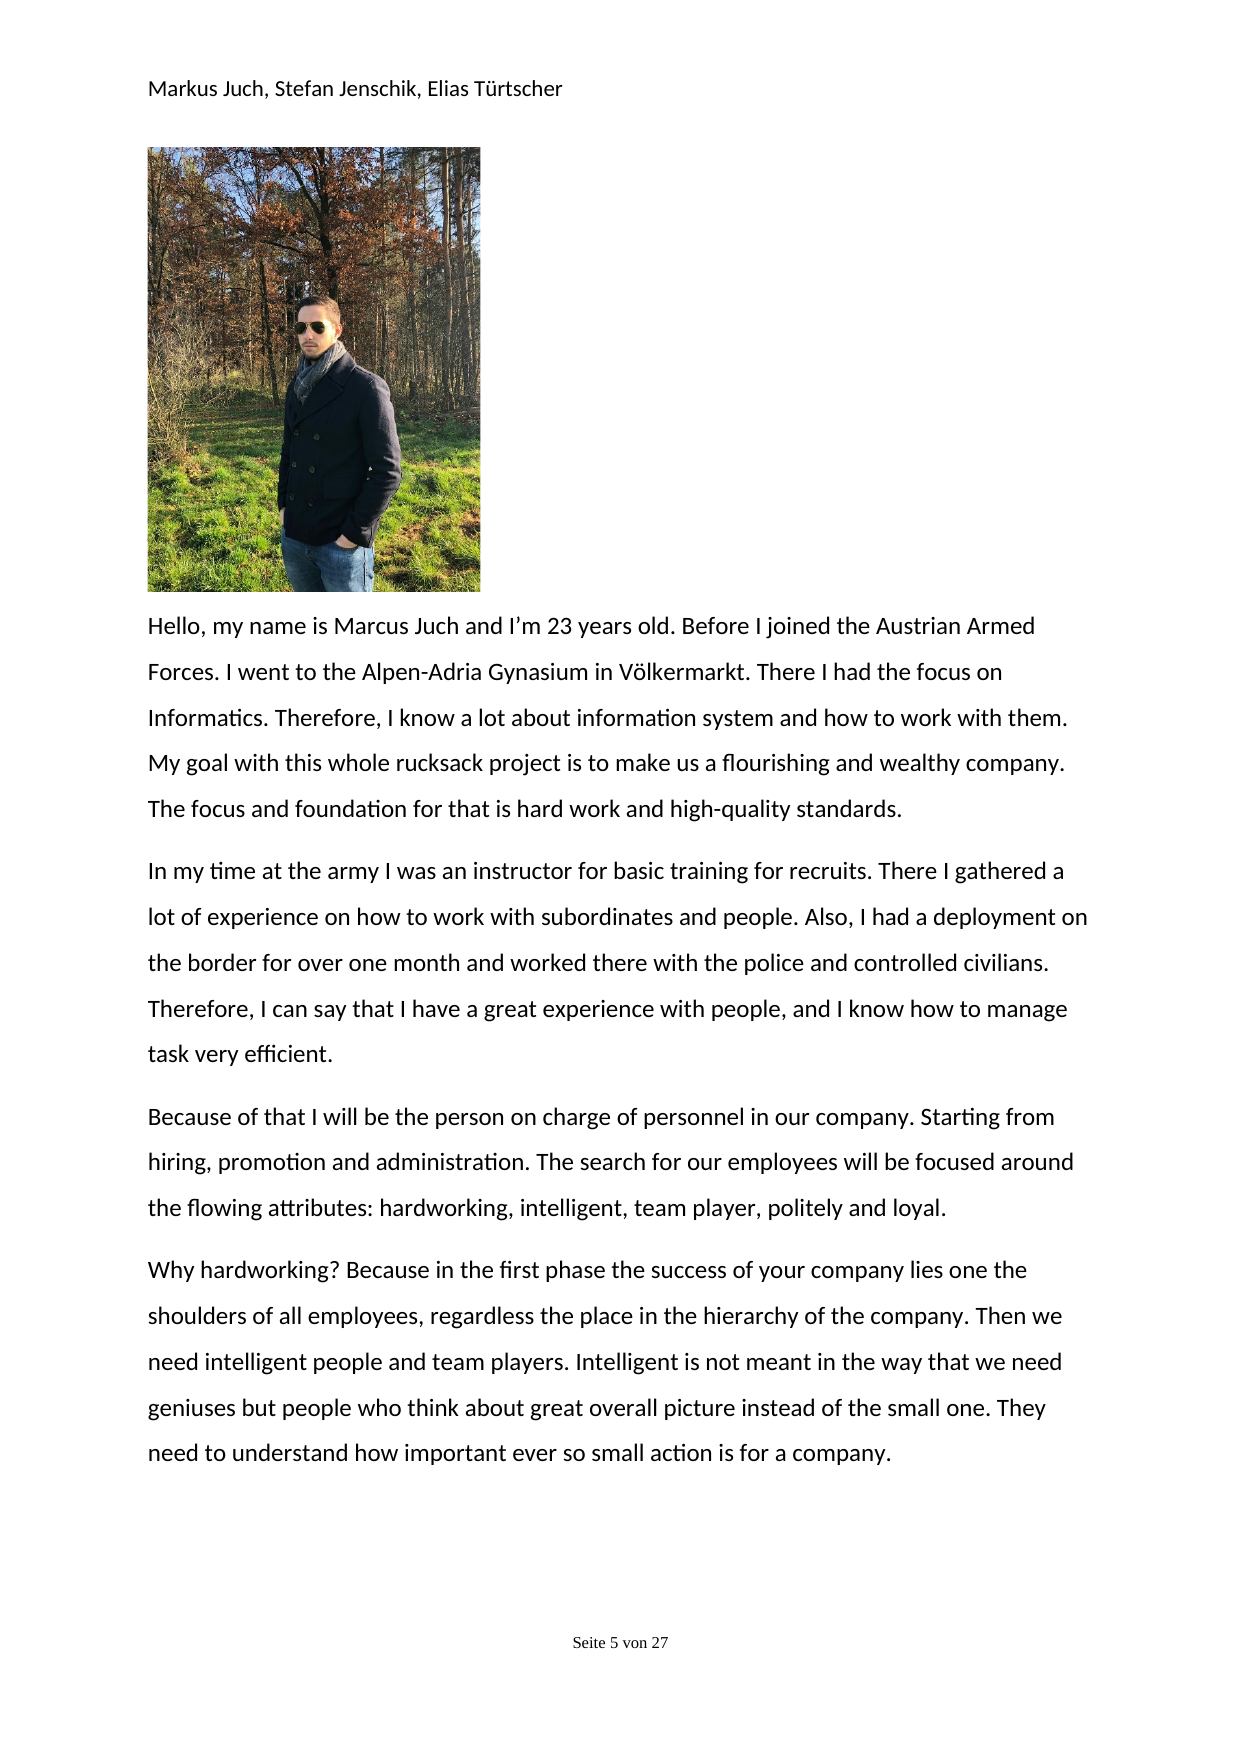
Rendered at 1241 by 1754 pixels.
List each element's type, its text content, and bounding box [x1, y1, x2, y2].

text Hello, my name is Marcus Juch and I’m 23 years old. Before I joined the Austrian Armed Forces. I went to the Alpen-Adria Gynasium in Völkermarkt. There I had the focus on Informatics. Therefore, I know a lot about information system and how to work with them. My goal with this whole rucksack project is to make us a flourishing and wealthy company. The focus and foundation for that is hard work and high-quality standards. [148, 610, 1093, 824]
text In my time at the army I was an instructor for basic training for recruits. There I gathered a lot of experience on how to work with subordinates and people. Also, I had a deployment on the border for over one month and worked there with the police and controlled civilians. Therefore, I can say that I have a great experience with people, and I know how to manage task very efficient. [148, 856, 1093, 1069]
text Because of that I will be the person on charge of personnel in our company. Starting from hiring, promotion and administration. The search for our employees will be focused around the flowing attributes: hardworking, intelligent, team player, politely and loyal. [148, 1101, 1093, 1223]
text Why hardworking? Because in the first phase the success of your company lies one the shoulders of all employees, regardless the place in the hierarchy of the company. Then we need intelligent people and team players. Intelligent is not meant in the way that we need geniuses but people who think about great overall picture instead of the small one. They need to understand how important ever so small action is for a company. [148, 1255, 1093, 1468]
picture [147, 147, 481, 592]
